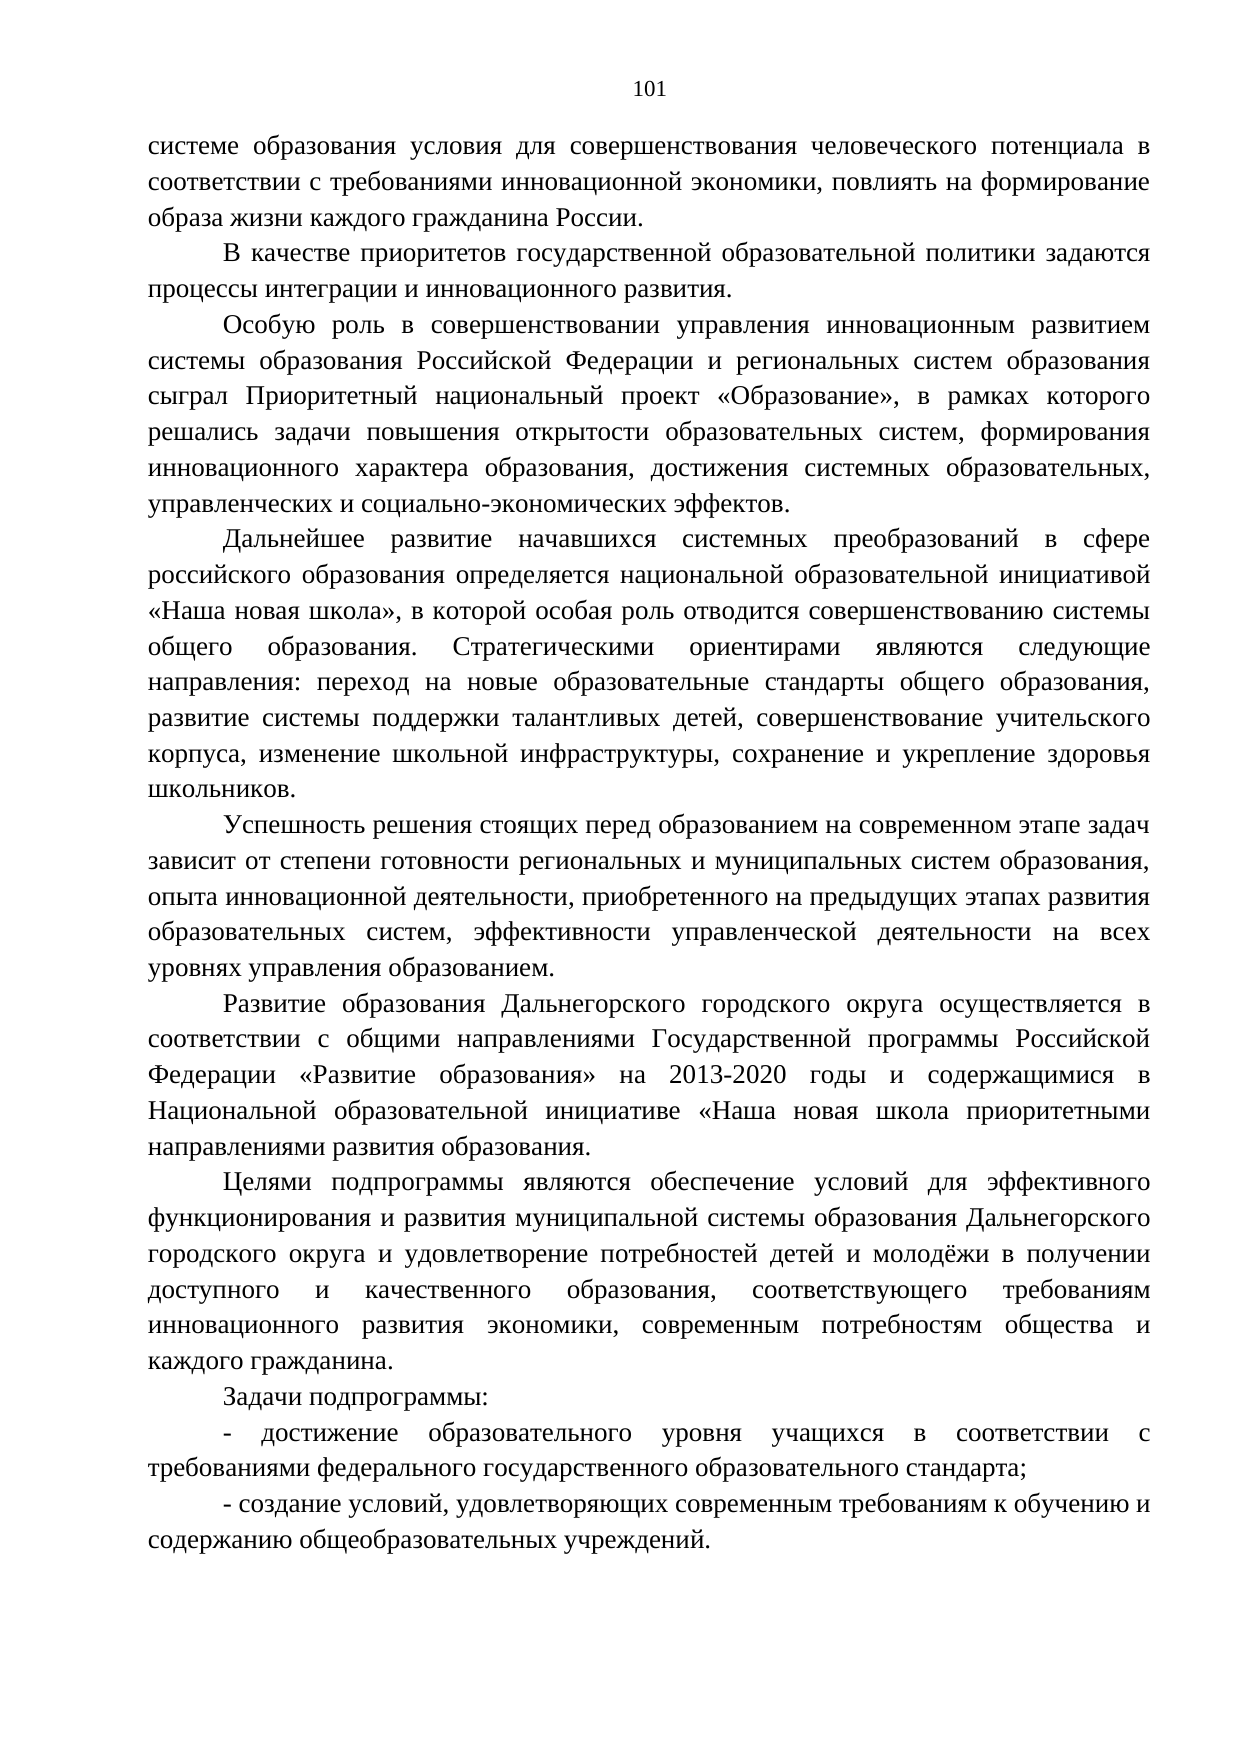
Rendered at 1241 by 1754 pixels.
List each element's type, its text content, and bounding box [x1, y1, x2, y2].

text В качестве приоритетов государственной образовательной политики задаются процессы интеграции и инновационного развития. [148, 237, 1152, 303]
text Задачи подпрограммы: [148, 1380, 1152, 1411]
text Дальнейшее развитие начавшихся системных преобразований в сфере российского образования определяется национальной образовательной инициативой «Наша новая школа», в которой особая роль отводится совершенствованию системы общего образования. Стратегическими ориентирами являются следующие направления: переход на новые образовательные стандарты общего образования, развитие системы поддержки талантливых детей, совершенствование учительского корпуса, изменение школьной инфраструктуры, сохранение и укрепление здоровья школьников. [148, 522, 1152, 804]
text - достижение образовательного уровня учащихся в соответствии с требованиями федерального государственного образовательного стандарта; [148, 1416, 1152, 1482]
text Успешность решения стоящих перед образованием на современном этапе задач зависит от степени готовности региональных и муниципальных систем образования, опыта инновационной деятельности, приобретенного на предыдущих этапах развития образовательных систем, эффективности управленческой деятельности на всех уровнях управления образованием. [148, 808, 1152, 982]
text Особую роль в совершенствовании управления инновационным развитием системы образования Российской Федерации и региональных систем образования сыграл Приоритетный национальный проект «Образование», в рамках которого решались задачи повышения открытости образовательных систем, формирования инновационного характера образования, достижения системных образовательных, управленческих и социально-экономических эффектов. [148, 308, 1152, 518]
text Развитие образования Дальнегорского городского округа осуществляется в соответствии с общими направлениями Государственной программы Российской Федерации «Развитие образования» на 2013-2020 годы и содержащимися в Национальной образовательной инициативе «Наша новая школа приоритетными направлениями развития образования. [148, 987, 1152, 1161]
text Целями подпрограммы являются обеспечение условий для эффективного функционирования и развития муниципальной системы образования Дальнегорского городского округа и удовлетворение потребностей детей и молодёжи в получении доступного и качественного образования, соответствующего требованиям инновационного развития экономики, современным потребностям общества и каждого гражданина. [148, 1166, 1152, 1375]
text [148, 129, 1152, 232]
text - создание условий, удовлетворяющих современным требованиям к обучению и содержанию общеобразовательных учреждений. [148, 1487, 1152, 1554]
